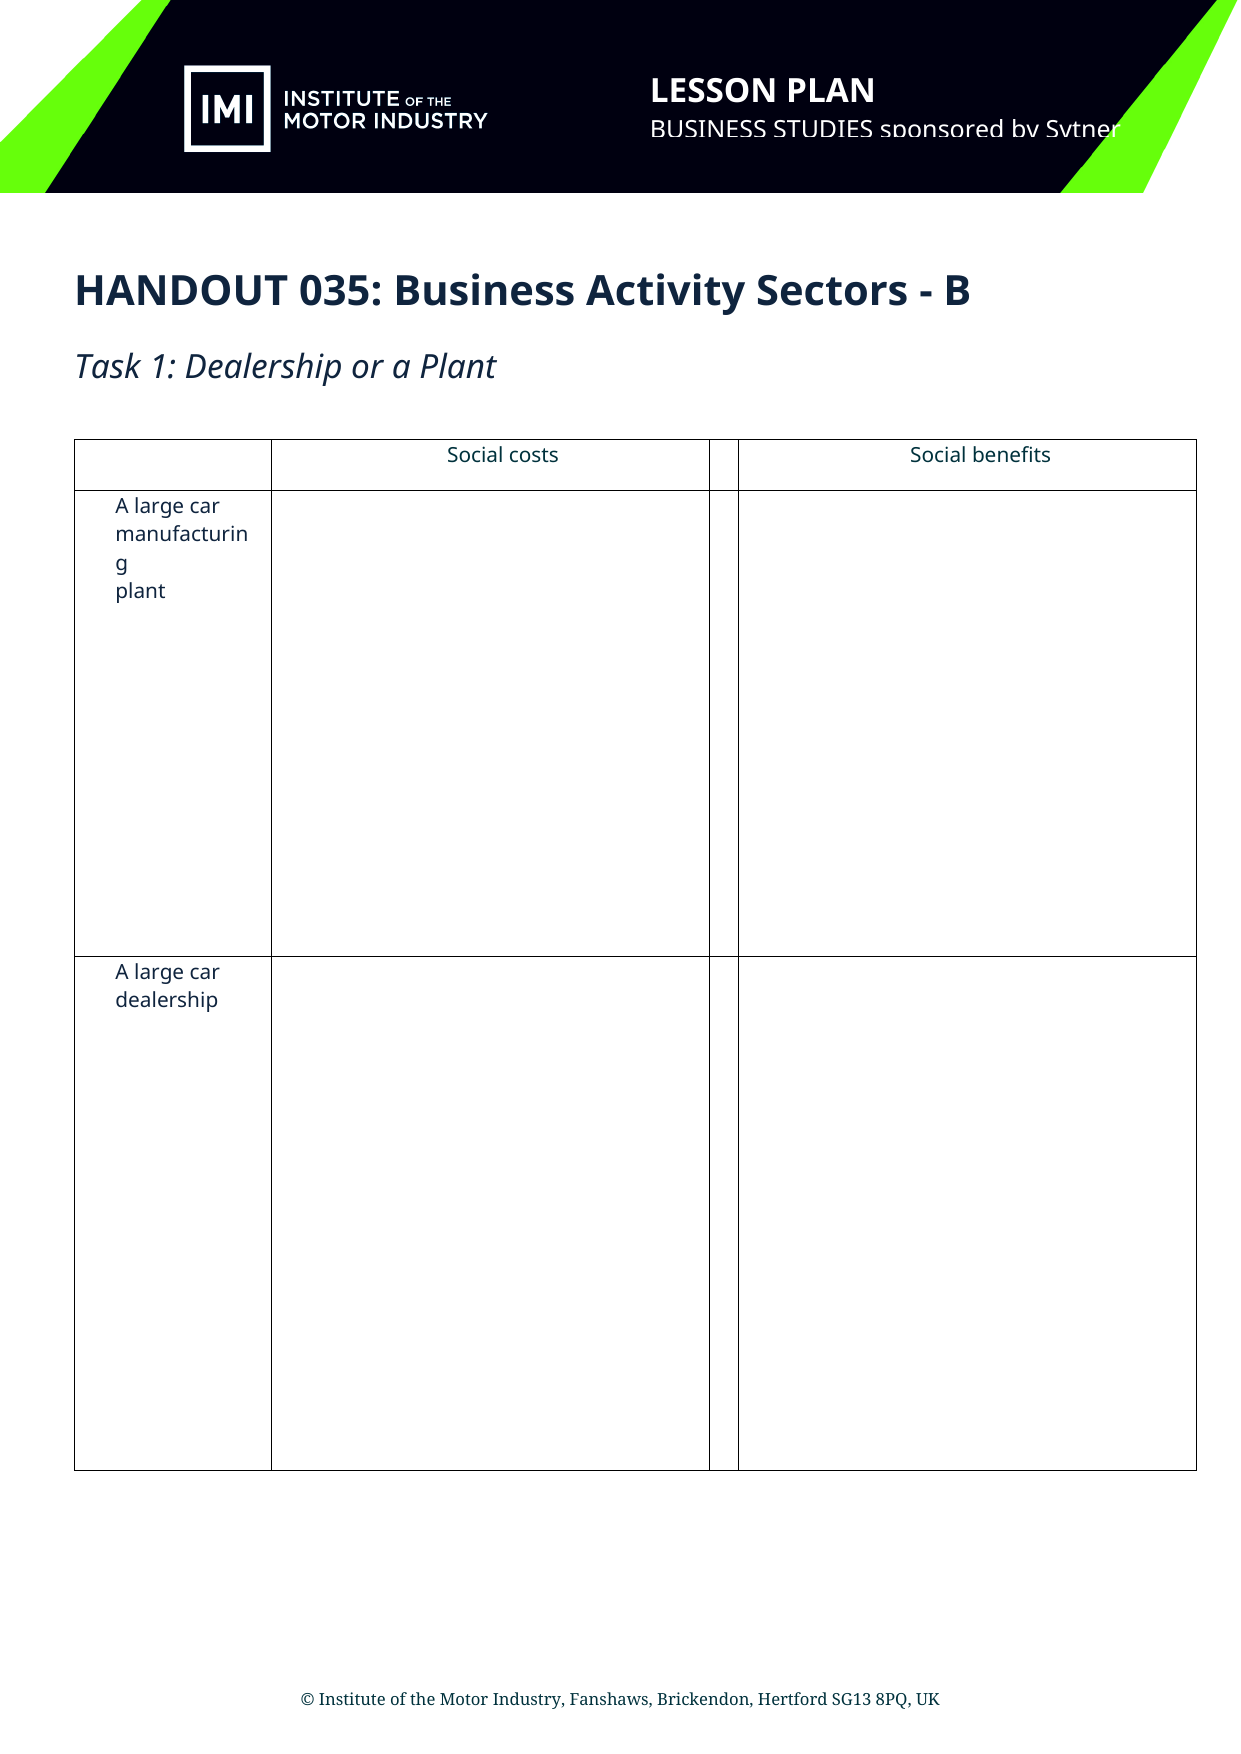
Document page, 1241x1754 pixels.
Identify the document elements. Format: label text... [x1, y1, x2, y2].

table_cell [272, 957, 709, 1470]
picture [0, 0, 1241, 193]
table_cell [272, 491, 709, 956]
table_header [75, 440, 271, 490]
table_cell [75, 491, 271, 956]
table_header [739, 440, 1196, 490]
picture [301, 1693, 313, 1705]
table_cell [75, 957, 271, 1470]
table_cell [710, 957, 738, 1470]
picture [580, 1696, 587, 1705]
picture [618, 1696, 625, 1705]
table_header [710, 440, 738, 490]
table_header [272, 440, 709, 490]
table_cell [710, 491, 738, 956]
picture [886, 1693, 893, 1703]
picture [658, 1693, 665, 1703]
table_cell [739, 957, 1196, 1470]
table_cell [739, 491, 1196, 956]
picture [921, 1693, 929, 1705]
text HANDOUT 035: Business Activity Sectors - B [74, 261, 1212, 317]
text Task 1: Dealership or a Plant [74, 343, 1154, 388]
